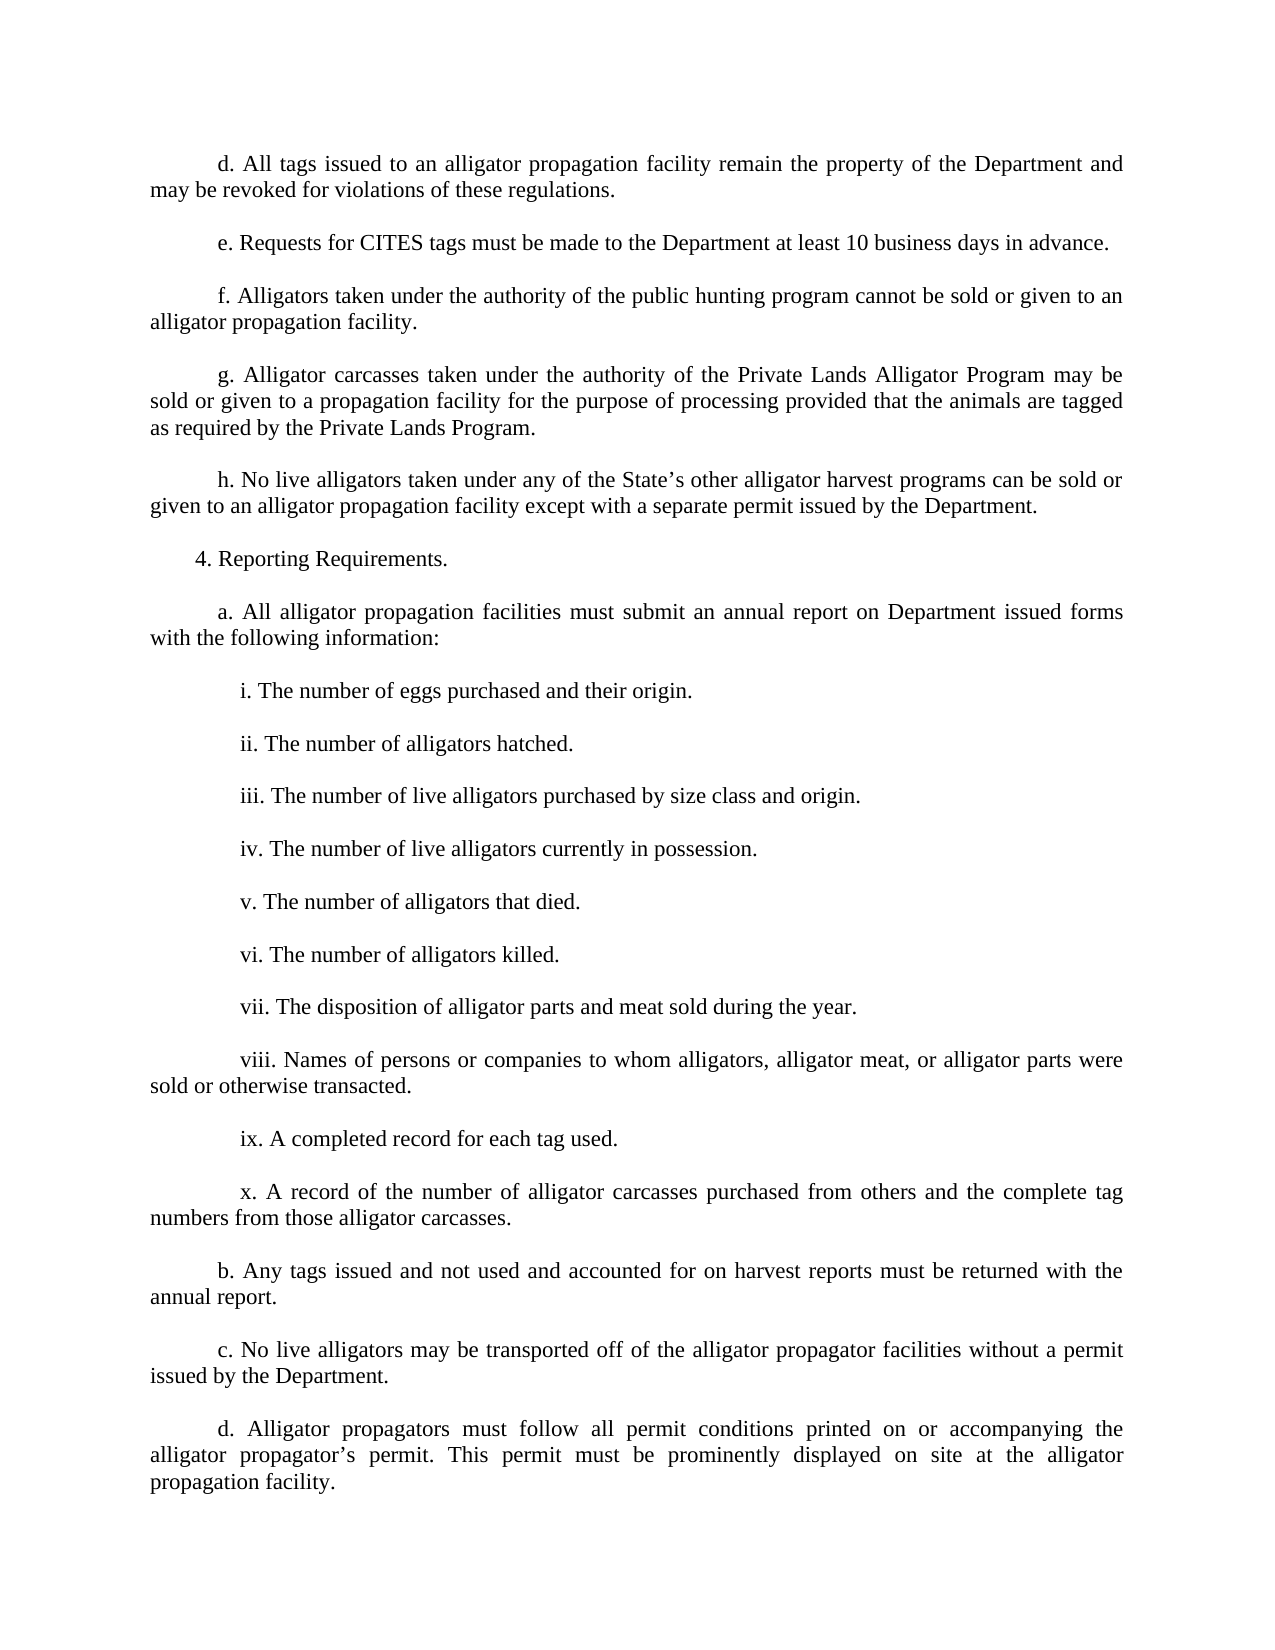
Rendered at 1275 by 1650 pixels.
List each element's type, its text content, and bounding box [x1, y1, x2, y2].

text 4. Reporting Requirements. [150, 545, 1125, 572]
text h. No live alligators taken under any of the State’s other alligator harvest programs can be sold or given to an alligator propagation facility except with a separate permit issued by the Department. [150, 466, 1125, 519]
text d. All tags issued to an alligator propagation facility remain the property of the Department and may be revoked for violations of these regulations. [150, 150, 1125, 203]
text f. Alligators taken under the authority of the public hunting program cannot be sold or given to an alligator propagation facility. [150, 282, 1125, 334]
text b. Any tags issued and not used and accounted for on harvest reports must be returned with the annual report. [150, 1257, 1125, 1309]
text ii. The number of alligators hatched. [150, 730, 1125, 756]
text v. The number of alligators that died. [150, 888, 1125, 914]
text a. All alligator propagation facilities must submit an annual report on Department issued forms with the following information: [150, 598, 1125, 651]
text c. No live alligators may be transported off of the alligator propagator facilities without a permit issued by the Department. [150, 1336, 1125, 1389]
text e. Requests for CITES tags must be made to the Department at least 10 business days in advance. [150, 229, 1125, 255]
text g. Alligator carcasses taken under the authority of the Private Lands Alligator Program may be sold or given to a propagation facility for the purpose of processing provided that the animals are tagged as required by the Private Lands Program. [150, 361, 1125, 440]
text i. The number of eggs purchased and their origin. [150, 677, 1125, 703]
text viii. Names of persons or companies to whom alligators, alligator meat, or alligator parts were sold or otherwise transacted. [150, 1046, 1125, 1099]
text vi. The number of alligators killed. [150, 941, 1125, 967]
text ix. A completed record for each tag used. [150, 1125, 1125, 1151]
text d. Alligator propagators must follow all permit conditions printed on or accompanying the alligator propagator’s permit. This permit must be prominently displayed on site at the alligator propagation facility. [150, 1415, 1125, 1494]
text iv. The number of live alligators currently in possession. [150, 835, 1125, 862]
text vii. The disposition of alligator parts and meat sold during the year. [150, 993, 1125, 1020]
text x. A record of the number of alligator carcasses purchased from others and the complete tag numbers from those alligator carcasses. [150, 1178, 1125, 1231]
text iii. The number of live alligators purchased by size class and origin. [150, 782, 1125, 809]
